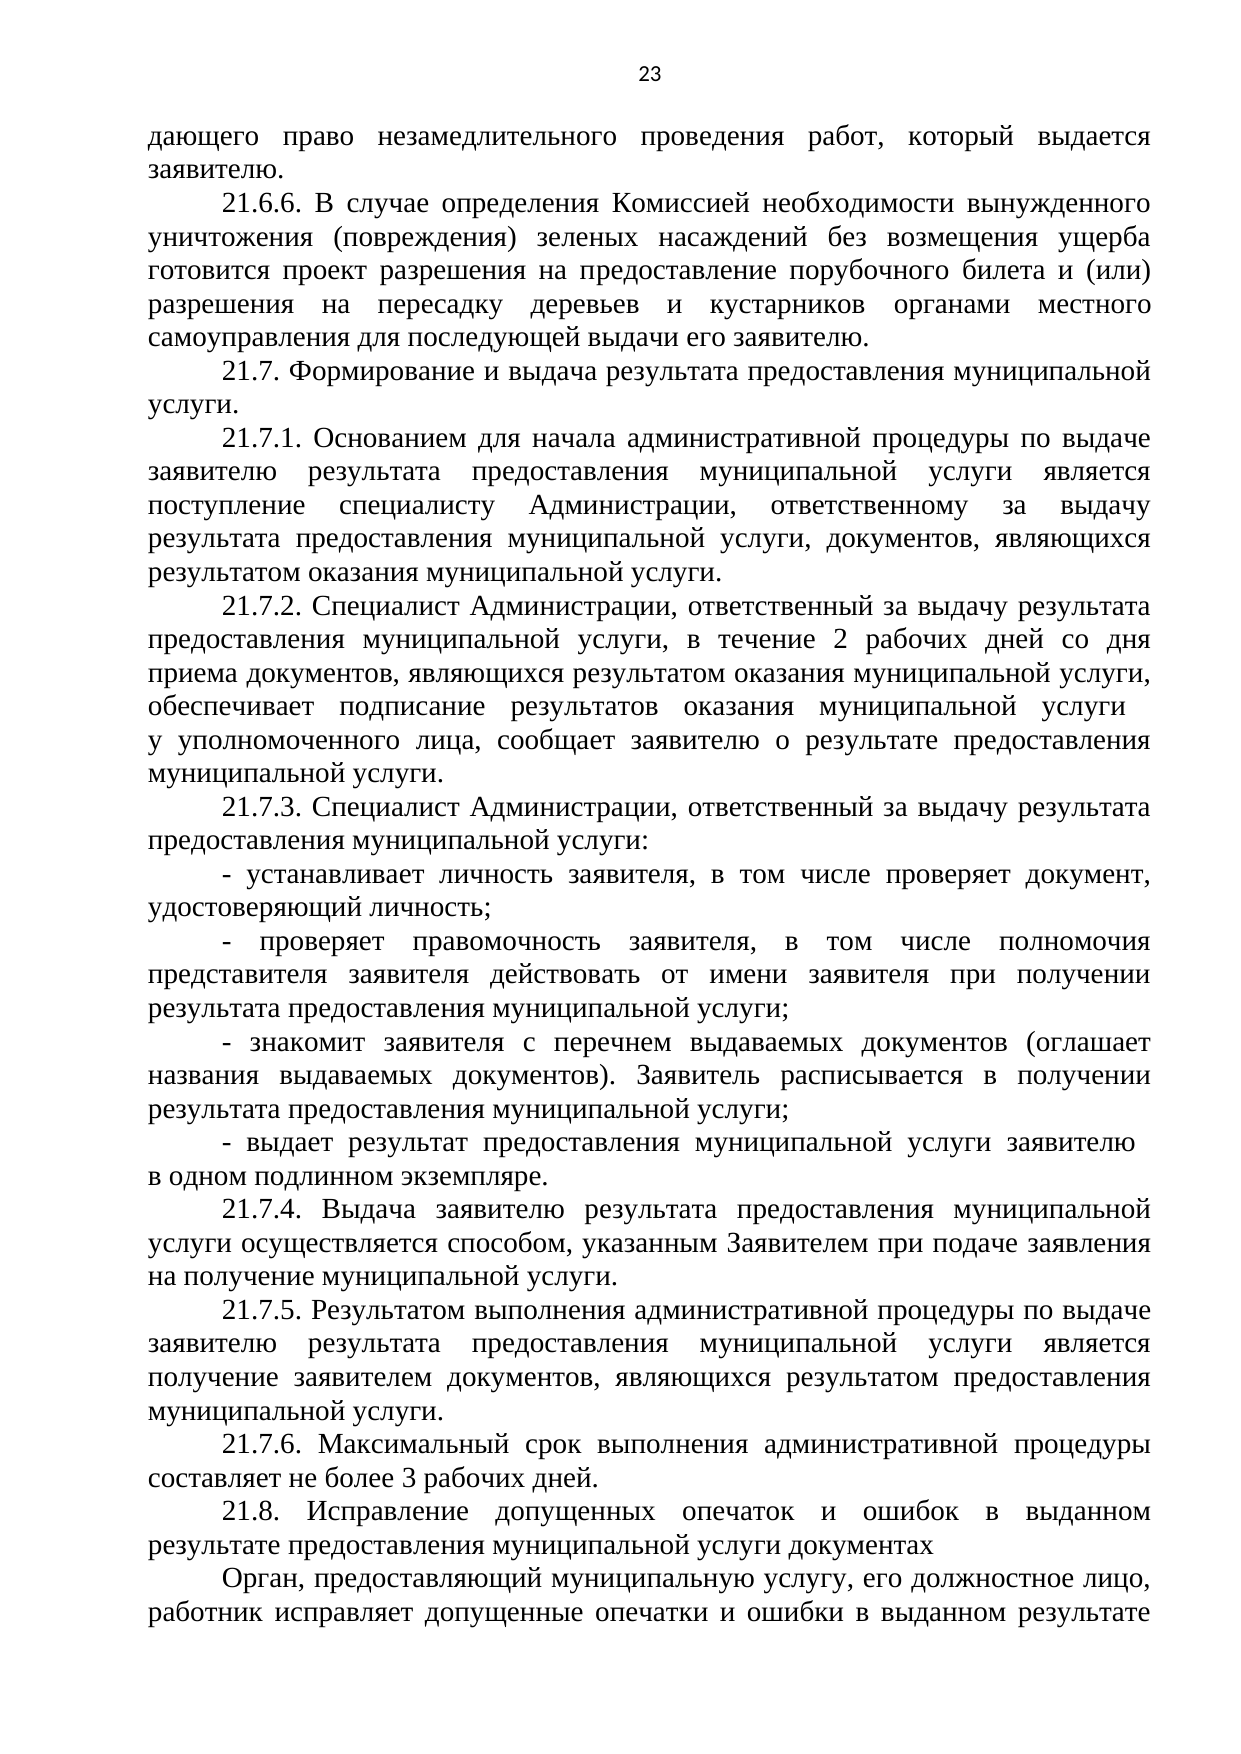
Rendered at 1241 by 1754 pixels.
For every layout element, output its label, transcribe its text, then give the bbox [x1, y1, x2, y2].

text 21.7.4. Выдача заявителю результата предоставления муниципальной услуги осуществляется способом, указанным Заявителем при подаче заявления на получение муниципальной услуги. [148, 1191, 1152, 1292]
text 21.8. Исправление допущенных опечаток и ошибок в выданном результате предоставления муниципальной услуги документах [148, 1493, 1152, 1560]
text 21.7. Формирование и выдача результата предоставления муниципальной услуги. [148, 353, 1152, 420]
text 21.7.1. Основанием для начала административной процедуры по выдаче заявителю результата предоставления муниципальной услуги является поступление специалисту Администрации, ответственному за выдачу результата предоставления муниципальной услуги, документов, являющихся результатом оказания муниципальной услуги. [148, 420, 1152, 588]
text 21.7.5. Результатом выполнения административной процедуры по выдаче заявителю результата предоставления муниципальной услуги является получение заявителем документов, являющихся результатом предоставления муниципальной услуги. [148, 1292, 1152, 1426]
text - знакомит заявителя с перечнем выдаваемых документов (оглашает названия выдаваемых документов). Заявитель расписывается в получении результата предоставления муниципальной услуги; [148, 1024, 1152, 1124]
text 21.7.2. Специалист Администрации, ответственный за выдачу результата предоставления муниципальной услуги, в течение 2 рабочих дней со дня приема документов, являющихся результатом оказания муниципальной услуги, обеспечивает подписание результатов оказания муниципальной услуги у уполномоченного лица, сообщает заявителю о результате предоставления муниципальной услуги. [148, 588, 1152, 789]
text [148, 118, 1152, 185]
text - выдает результат предоставления муниципальной услуги заявителю в одном подлинном экземпляре. [148, 1124, 1152, 1191]
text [148, 1560, 1152, 1627]
text 21.6.6. В случае определения Комиссией необходимости вынужденного уничтожения (повреждения) зеленых насаждений без возмещения ущерба готовится проект разрешения на предоставление порубочного билета и (или) разрешения на пересадку деревьев и кустарников органами местного самоуправления для последующей выдачи его заявителю. [148, 185, 1152, 353]
text - устанавливает личность заявителя, в том числе проверяет документ, удостоверяющий личность; [148, 856, 1152, 923]
text 21.7.3. Специалист Администрации, ответственный за выдачу результата предоставления муниципальной услуги: [148, 789, 1152, 856]
text 21.7.6. Максимальный срок выполнения административной процедуры составляет не более 3 рабочих дней. [148, 1426, 1152, 1493]
text - проверяет правомочность заявителя, в том числе полномочия представителя заявителя действовать от имени заявителя при получении результата предоставления муниципальной услуги; [148, 923, 1152, 1024]
